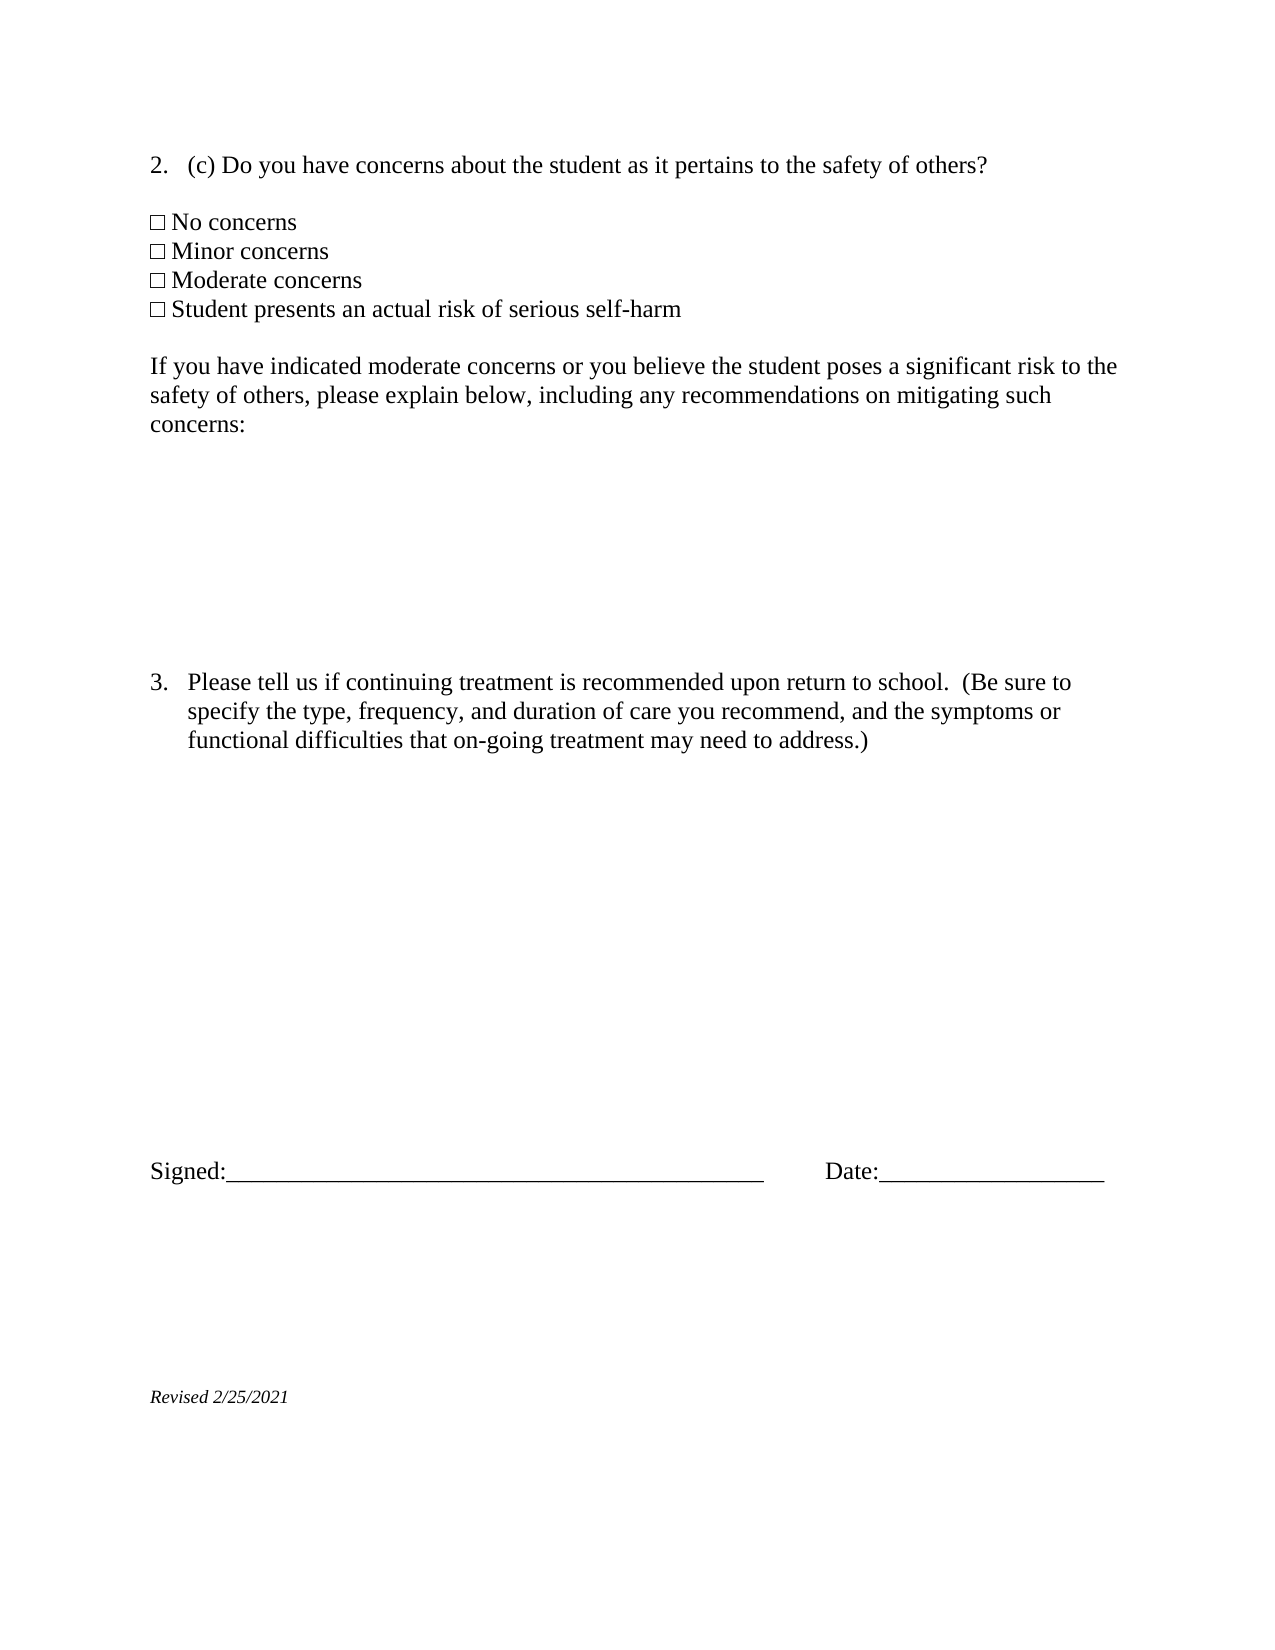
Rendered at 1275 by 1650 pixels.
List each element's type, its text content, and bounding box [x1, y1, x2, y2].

text If you have indicated moderate concerns or you believe the student poses a significant risk to the safety of others, please explain below, including any recommendations on mitigating such concerns: [150, 351, 1125, 437]
text □ Student presents an actual risk of serious self-harm [150, 294, 1125, 322]
text □ No concerns [150, 207, 1125, 236]
text □ Moderate concerns [150, 265, 1125, 294]
list Please tell us if continuing treatment is recommended upon return to school. (Be sure to specify the type, frequency, and duration of care you recommend, and the symptoms or functional difficulties that on-going treatment may need to address.) [150, 667, 1125, 754]
list (c) Do you have concerns about the student as it pertains to the safety of others? [150, 150, 1125, 179]
text Revised 2/25/2021 [150, 1386, 1125, 1408]
text □ Minor concerns [150, 236, 1125, 265]
text Signed:___________________________________________ Date:__________________ [150, 1156, 1125, 1185]
